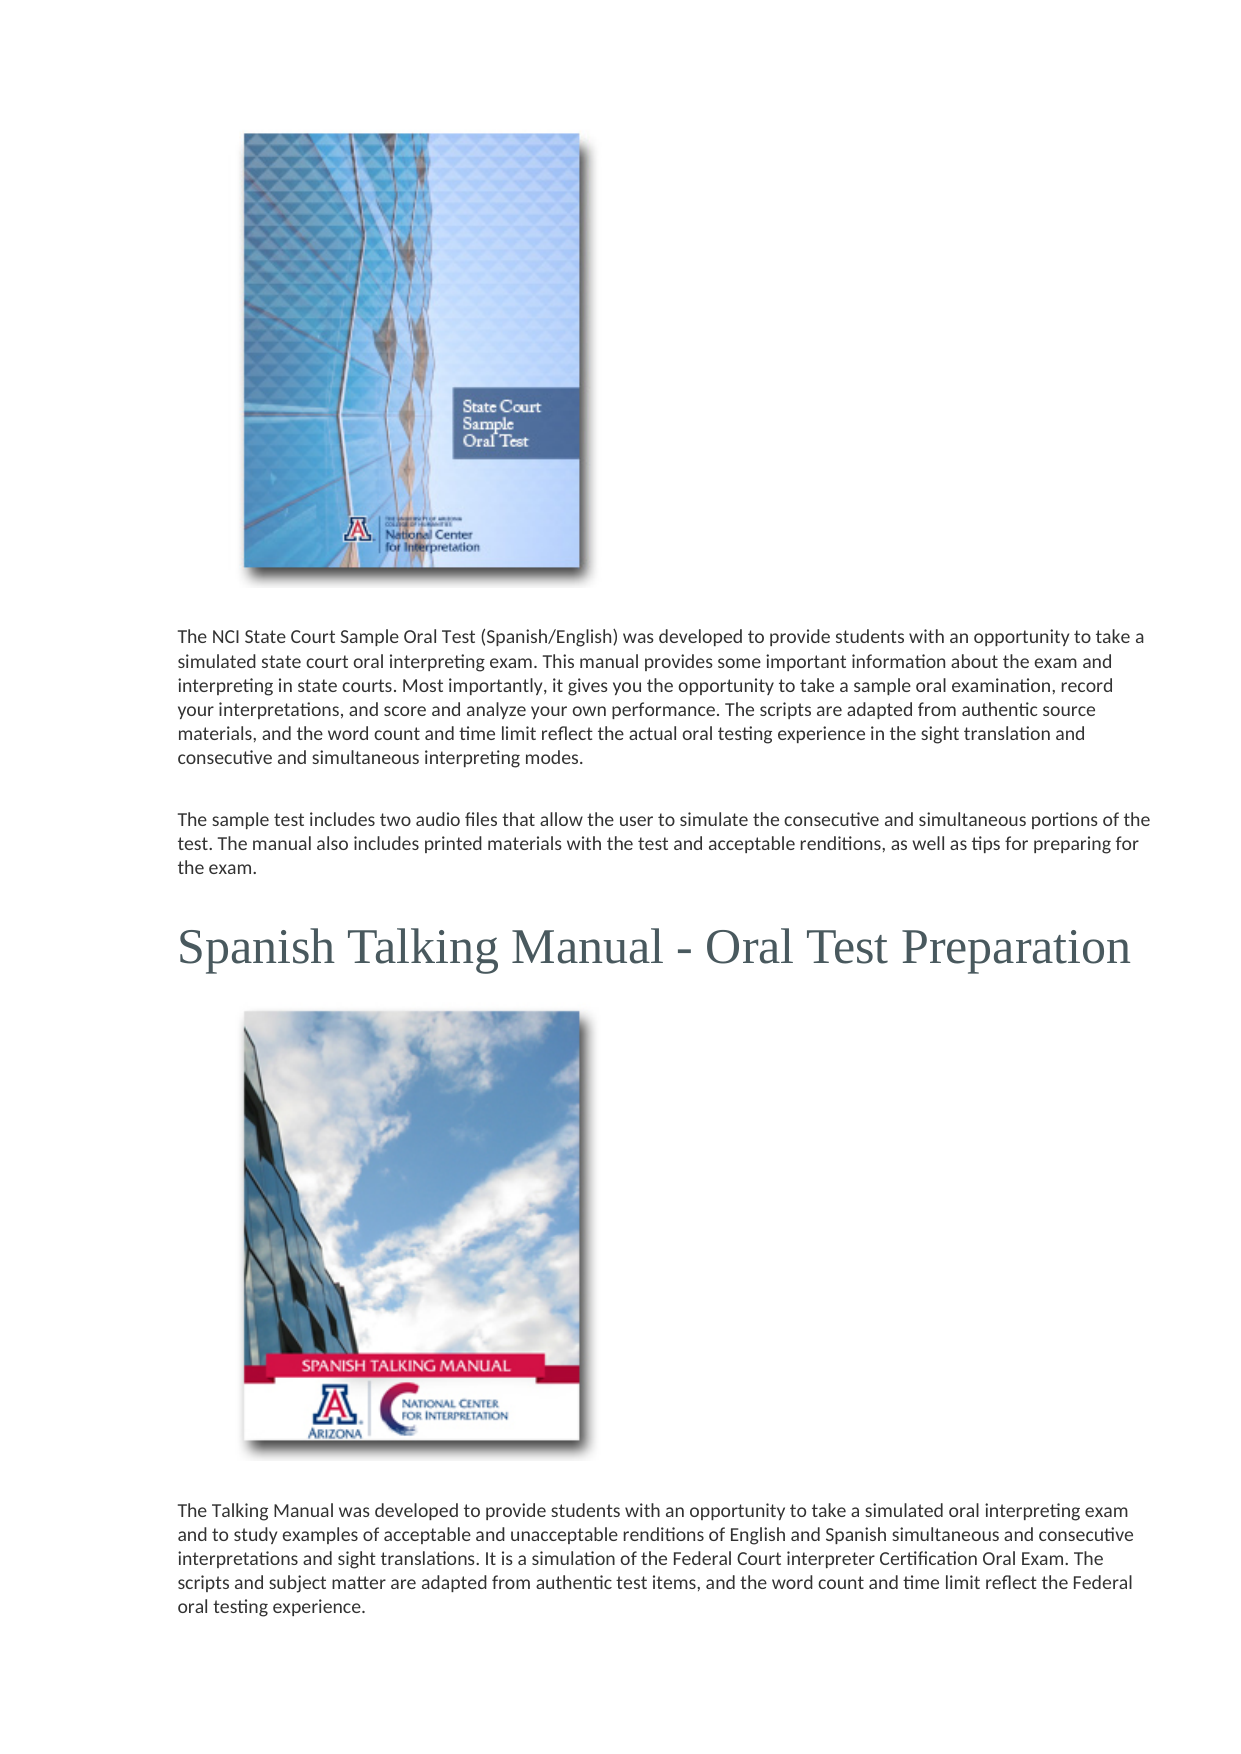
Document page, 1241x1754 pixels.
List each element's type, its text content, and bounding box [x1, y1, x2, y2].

text The Talking Manual was developed to provide students with an opportunity to take a simulated oral interpreting exam and to study examples of acceptable and unacceptable renditions of English and Spanish simultaneous and consecutive interpretations and sight translations. It is a simulation of the Federal Court interpreter Certification Oral Exam. The scripts and subject matter are adapted from authentic test items, and the word count and time limit reflect the Federal oral testing experience. [177, 1498, 1152, 1619]
picture [177, 118, 647, 588]
picture [177, 991, 647, 1461]
text The sample test includes two audio files that allow the user to simulate the consecutive and simultaneous portions of the test. The manual also includes printed materials with the test and acceptable renditions, as well as tips for preparing for the exam. [177, 807, 1152, 880]
subtitle Spanish Talking Manual - Oral Test Preparation [177, 917, 1152, 975]
text The NCI State Court Sample Oral Test (Spanish/English) was developed to provide students with an opportunity to take a simulated state court oral interpreting exam. This manual provides some important information about the exam and interpreting in state courts. Most importantly, it gives you the opportunity to take a sample oral examination, record your interpretations, and score and analyze your own performance. The scripts are adapted from authentic source materials, and the word count and time limit reflect the actual oral testing experience in the sight translation and consecutive and simultaneous interpreting modes. [177, 625, 1152, 770]
